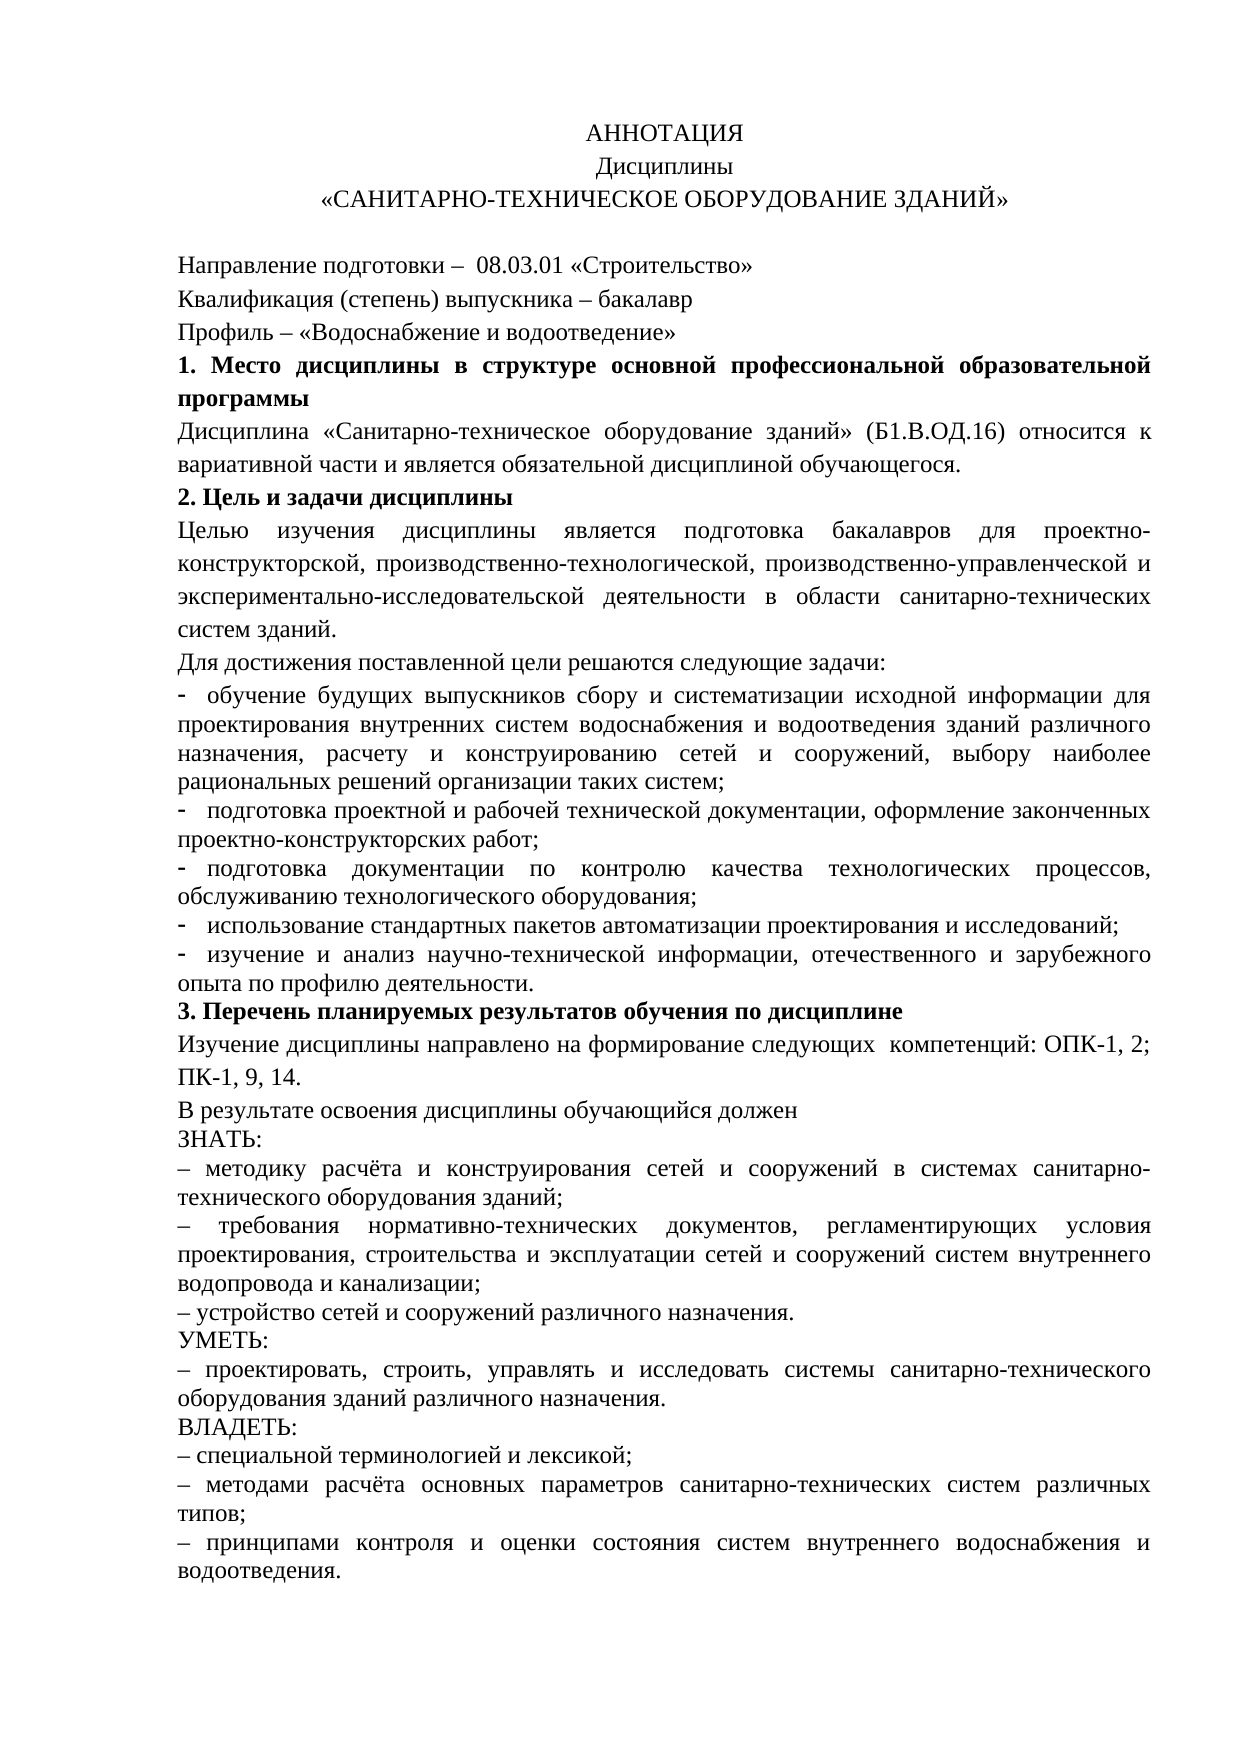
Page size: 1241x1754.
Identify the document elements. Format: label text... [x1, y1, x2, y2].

text ВЛАДЕТЬ: [177, 1412, 1152, 1441]
text – методику расчёта и конструирования сетей и сооружений в системах санитарно-технического оборудования зданий; [177, 1153, 1152, 1211]
text Квалификация (степень) выпускника – бакалавр [177, 284, 1152, 313]
list подготовка проектной и рабочей технической документации, оформление законченных проектно-конструкторских работ; [177, 795, 1152, 853]
text Дисциплина «Санитарно-техническое оборудование зданий» (Б1.В.ОД.16) относится к вариативной части и является обязательной дисциплиной обучающегося. [177, 416, 1152, 478]
text 1. Место дисциплины в структуре основной профессиональной образовательной программы [177, 350, 1152, 412]
list изучение и анализ научно-технической информации, отечественного и зарубежного опыта по профилю деятельности. [177, 939, 1152, 996]
text – принципами контроля и оценки состояния систем внутреннего водоснабжения и водоотведения. [177, 1527, 1152, 1584]
list обучение будущих выпускников сбору и систематизации исходной информации для проектирования внутренних систем водоснабжения и водоотведения зданий различного назначения, расчету и конструированию сетей и сооружений, выбору наиболее рациональных решений организации таких систем; [177, 680, 1152, 795]
list использование стандартных пакетов автоматизации проектирования и исследований; [177, 910, 1152, 939]
text 2. Цель и задачи дисциплины [177, 482, 1152, 511]
text В результате освоения дисциплины обучающийся должен [177, 1096, 1152, 1124]
list подготовка документации по контролю качества технологических процессов, обслуживанию технологического оборудования; [177, 853, 1152, 910]
text Для достижения поставленной цели решаются следующие задачи: [177, 647, 1152, 676]
text Целью изучения дисциплины является подготовка бакалавров для проектно-конструкторской, производственно-технологической, производственно-управленческой и экспериментально-исследовательской деятельности в области санитарно-технических систем зданий. [177, 515, 1152, 643]
text 3. Перечень планируемых результатов обучения по дисциплине [177, 996, 1152, 1025]
text Изучение дисциплины направлено на формирование следующих компетенций: ОПК-1, 2; ПК-1, 9, 14. [177, 1029, 1152, 1091]
text Направление подготовки – 08.03.01 «Строительство» [177, 250, 1152, 279]
text ЗНАТЬ: [177, 1124, 1152, 1153]
text УМЕТЬ: [177, 1326, 1152, 1354]
text – методами расчёта основных параметров санитарно-технических систем различных типов; [177, 1469, 1152, 1527]
text – устройство сетей и сооружений различного назначения. [177, 1297, 1152, 1326]
text – требования нормативно-технических документов, регламентирующих условия проектирования, строительства и эксплуатации сетей и сооружений систем внутреннего водопровода и канализации; [177, 1211, 1152, 1297]
text – специальной терминологией и лексикой; [177, 1441, 1152, 1469]
text Профиль – «Водоснабжение и водоотведение» [177, 317, 1152, 346]
text Дисциплины [177, 151, 1152, 180]
text – проектировать, строить, управлять и исследовать системы санитарно-технического оборудования зданий различного назначения. [177, 1354, 1152, 1412]
text «санитарно-техническое оборудование зданий» [177, 184, 1152, 213]
text АННОТАЦИЯ [177, 118, 1152, 147]
